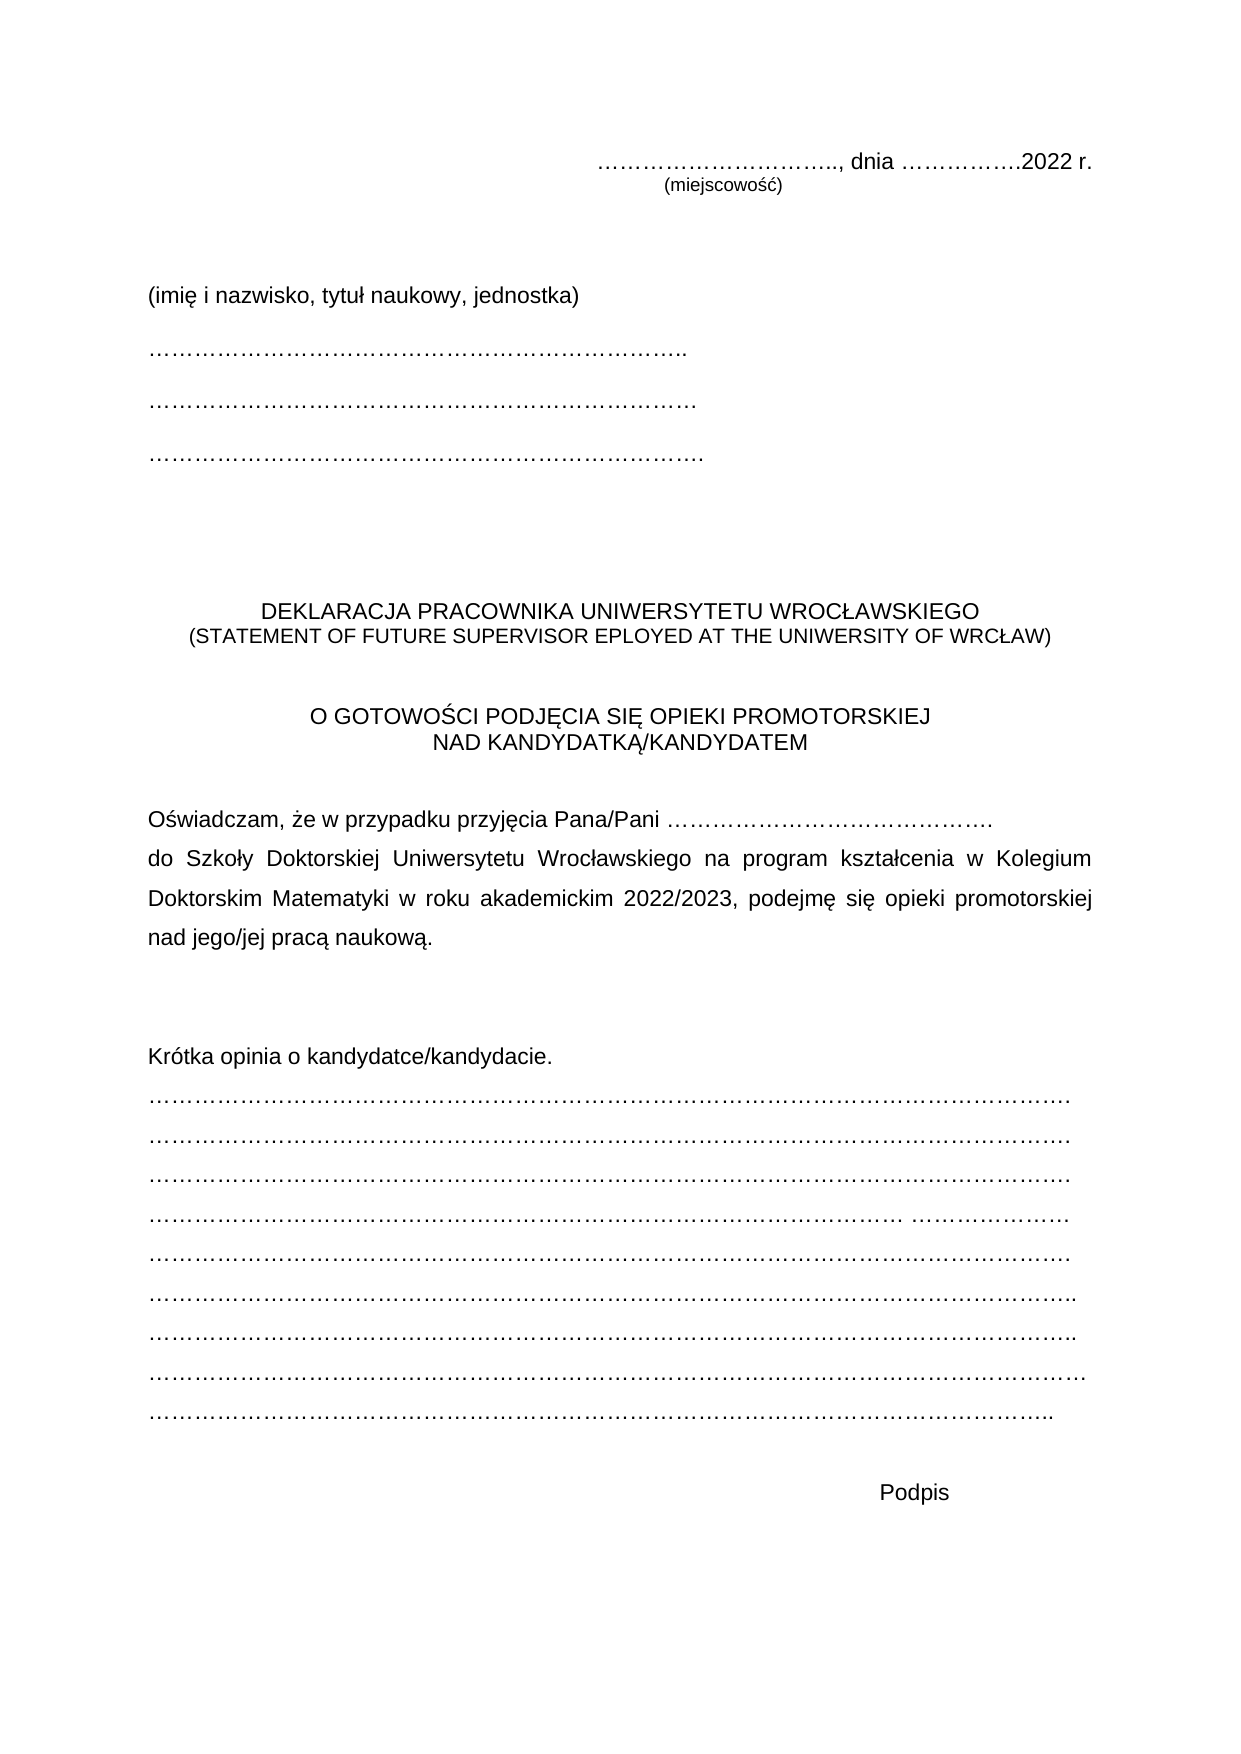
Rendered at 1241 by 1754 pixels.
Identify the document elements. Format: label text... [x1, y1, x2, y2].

text Oświadczam, że w przypadku przyjęcia Pana/Pani ……………………………………. [148, 806, 1093, 832]
text DEKLARACJA PRACOWNIKA UNIWERSYTETU WROCŁAWSKIEGO [148, 598, 1093, 624]
text ……………………………………………………………………………………… ………………… [148, 1201, 1093, 1227]
text ………………………………………………………………………………………………………….. [148, 1319, 1093, 1345]
text ……………………………………………………………… [148, 387, 1093, 413]
text …………………………………………………………………………………………………………. [148, 1082, 1093, 1108]
text (miejscowość) [590, 174, 1093, 196]
text (imię i nazwisko, tytuł naukowy, jednostka) [148, 282, 1093, 308]
text ………………………………………………………………. [148, 440, 1093, 466]
text ………………………………………………………………………………………………………….. [148, 1279, 1093, 1306]
text …………………………………………………………………………………………………………. [148, 1122, 1093, 1148]
text …………………………………………………………………………………………………………. [148, 1161, 1093, 1187]
text …………………………………………………………………………………………………………. [148, 1240, 1093, 1266]
text …………………………………………………………….. [148, 334, 1093, 361]
text ………………………….., dnia …………….2022 r. [148, 148, 1093, 174]
text NAD KANDYDATKĄ/KANDYDATEM [148, 729, 1093, 755]
text do Szkoły Doktorskiej Uniwersytetu Wrocławskiego na program kształcenia w Kolegium Doktorskim Matematyki w roku akademickim 2022/2023, podejmę się opieki promotorskiej nad jego/jej pracą naukową. [148, 845, 1093, 951]
text Podpis [148, 1479, 1093, 1506]
text …………………………………………………………………………………………………………… [148, 1358, 1093, 1385]
text (STATEMENT OF FUTURE SUPERVISOR EPLOYED AT THE UNIWERSITY OF WRCŁAW) [148, 624, 1093, 648]
text ……………………………………………………………………………………………………….. [148, 1398, 1093, 1424]
text O GOTOWOŚCI PODJĘCIA SIĘ OPIEKI PROMOTORSKIEJ [148, 703, 1093, 729]
text Krótka opinia o kandydatce/kandydacie. [148, 1043, 1093, 1069]
